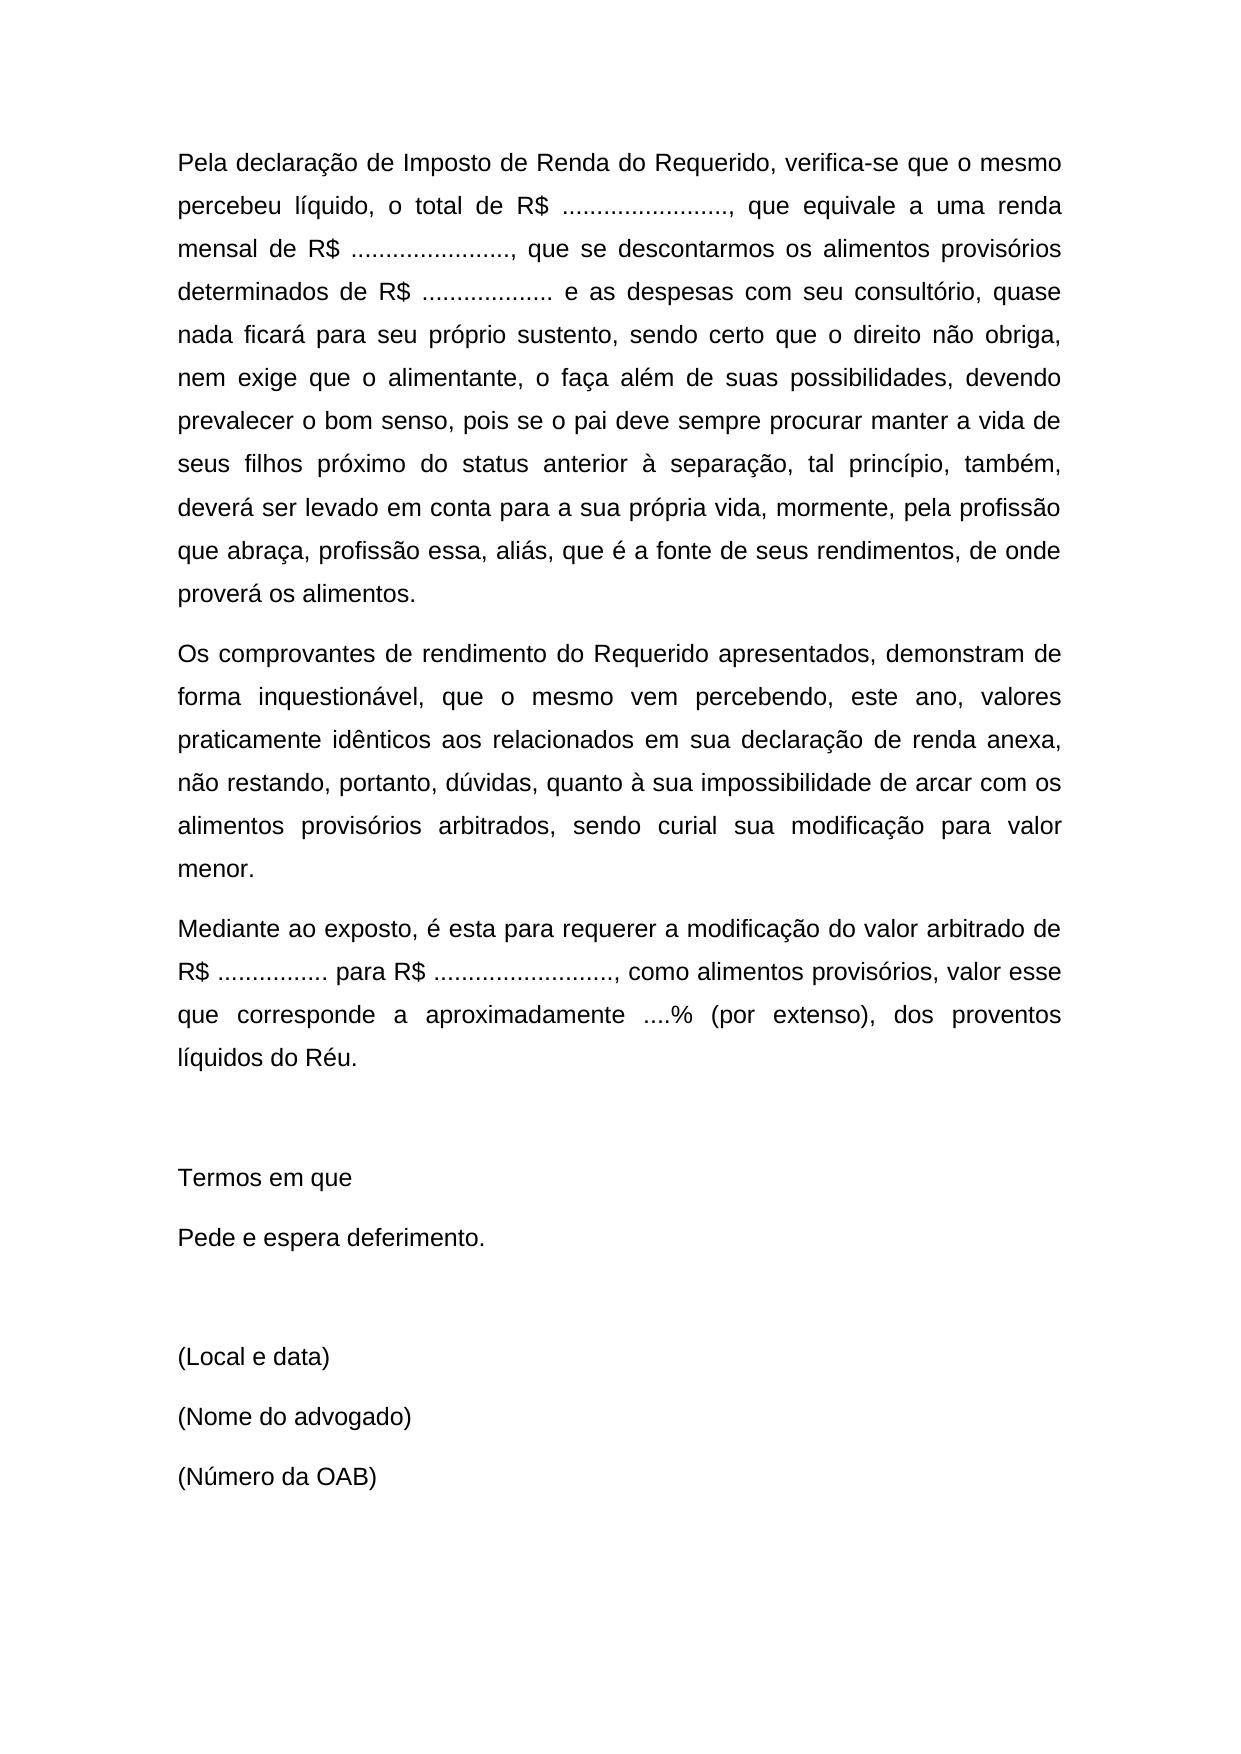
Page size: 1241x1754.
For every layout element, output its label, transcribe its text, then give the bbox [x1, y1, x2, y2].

text Mediante ao exposto, é esta para requerer a modificação do valor arbitrado de R$ ................ para R$ .........................., como alimentos provisórios, valor esse que corresponde a aproximadamente ....% (por extenso), dos proventos líquidos do Réu. [177, 914, 1063, 1072]
text Pede e espera deferimento. [177, 1223, 1063, 1252]
text Termos em que [177, 1163, 1063, 1192]
text (Local e data) [177, 1342, 1063, 1371]
text (Nome do advogado) [177, 1402, 1063, 1431]
text (Número da OAB) [177, 1462, 1063, 1491]
text Os comprovantes de rendimento do Requerido apresentados, demonstram de forma inquestionável, que o mesmo vem percebendo, este ano, valores praticamente idênticos aos relacionados em sua declaração de renda anexa, não restando, portanto, dúvidas, quanto à sua impossibilidade de arcar com os alimentos provisórios arbitrados, sendo curial sua modificação para valor menor. [177, 639, 1063, 883]
text Pela declaração de Imposto de Renda do Requerido, verifica-se que o mesmo percebeu líquido, o total de R$ ........................, que equivale a uma renda mensal de R$ ......................., que se descontarmos os alimentos provisórios determinados de R$ ................... e as despesas com seu consultório, quase nada ficará para seu próprio sustento, sendo certo que o direito não obriga, nem exige que o alimentante, o faça além de suas possibilidades, devendo prevalecer o bom senso, pois se o pai deve sempre procurar manter a vida de seus filhos próximo do status anterior à separação, tal princípio, também, deverá ser levado em conta para a sua própria vida, mormente, pela profissão que abraça, profissão essa, aliás, que é a fonte de seus rendimentos, de onde proverá os alimentos. [177, 148, 1063, 608]
